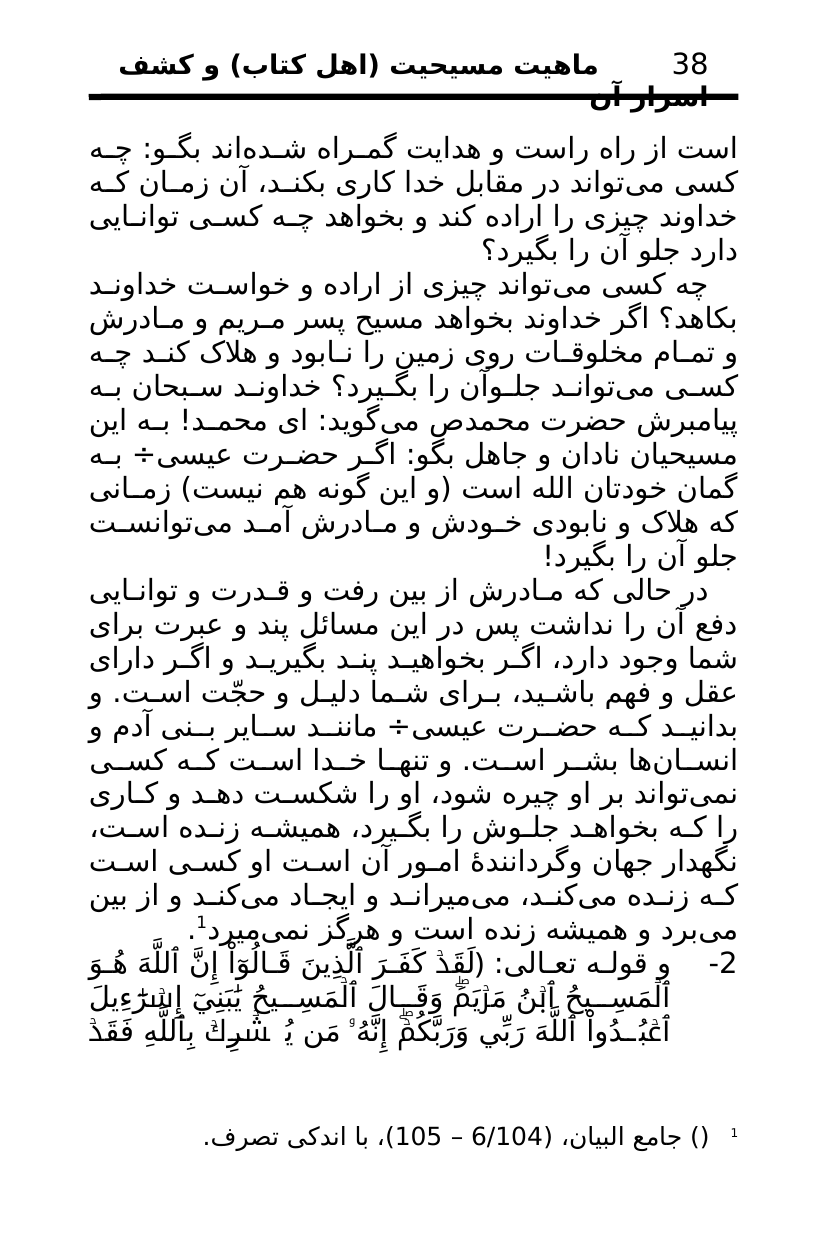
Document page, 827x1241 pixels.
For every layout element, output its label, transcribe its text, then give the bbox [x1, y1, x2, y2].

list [89, 947, 708, 1048]
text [89, 132, 738, 267]
text در حالی که مادرش از بین رفت و قدرت و توانایی دفع آن را نداشت پس در این مسائل پند و عبرت برای شما وجود دارد، اگر بخواهید پند بگیرید و اگر دارای عقل و فهم باشید، برای شما دلیل و حجّت است. و بدانید که حضرت عیسی÷ مانند سایر بنی آدم و انسان‌ها بشر است. و تنها خدا است که کسی نمی‌تواند بر او چیره شود، او را شکست دهد و کاری را که بخواهد جلوش را بگیرد، همیشه زنده است، نگهدار جهان وگردانندۀ امور آن است او کسی است که زنده می‌کند، می‌میراند و ایجاد می‌کند و از بین می‌برد و همیشه زنده است و هرگز نمی‌میرد. [89, 573, 738, 947]
text چه کسی می‌تواند چیزی از اراده و خواست خداوند بکاهد؟ اگر خداوند بخواهد مسیح پسر مریم و مادرش و تمام مخلوقات روی زمین را نابود و هلاک کند چه کسی می‌تواند جلوآن را بگیرد؟ خداوند سبحان به پیامبرش حضرت محمدص می‌گوید: ای محمد! به این مسیحیان نادان و جاهل بگو: اگر حضرت عیسی÷ به گمان خودتان الله است (و این گونه هم نیست) زمانی که هلاک و نابودی خودش و مادرش آمد می‌توانست جلو آن را بگیرد! [89, 267, 738, 573]
